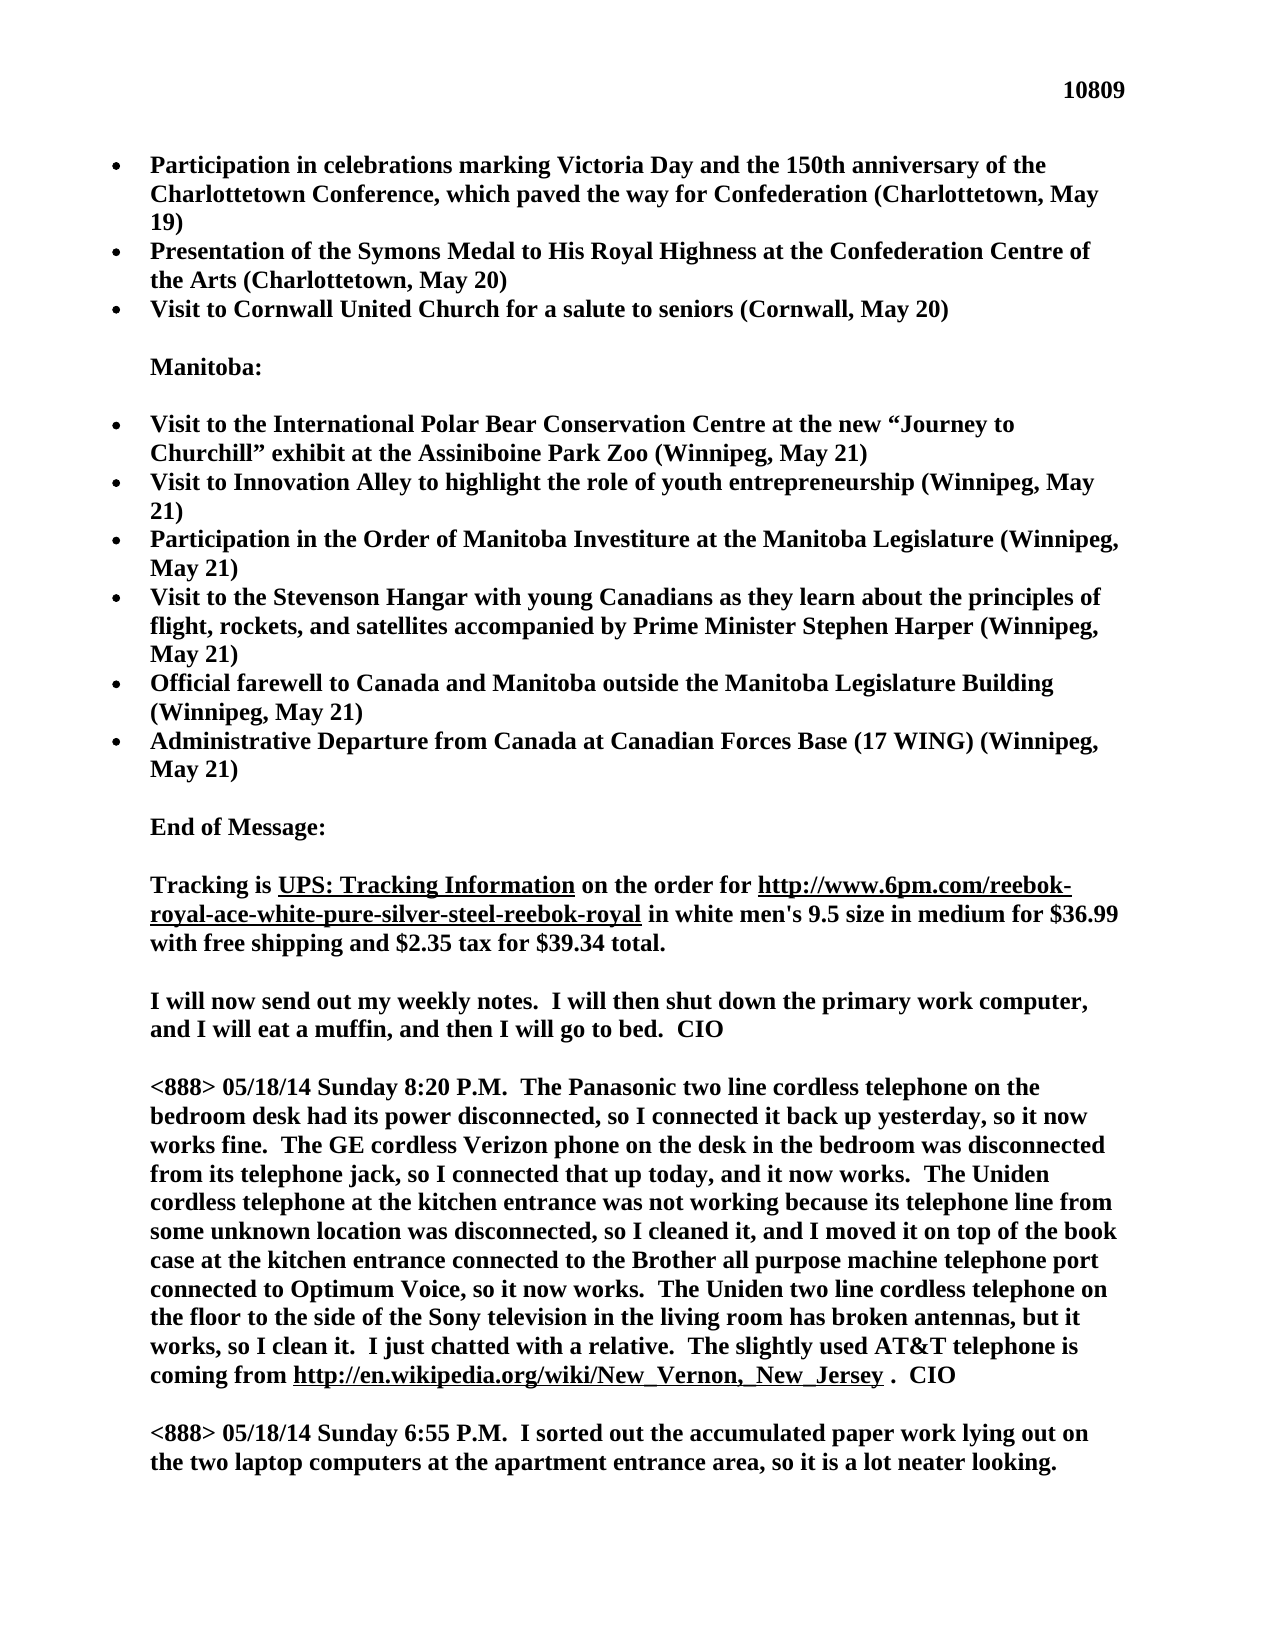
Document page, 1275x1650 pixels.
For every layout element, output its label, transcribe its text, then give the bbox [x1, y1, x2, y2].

text <888> 05/18/14 Sunday 6:55 P.M. I sorted out the accumulated paper work lying out on the two laptop computers at the apartment entrance area, so it is a lot neater looking. [150, 1418, 1125, 1475]
list Visit to the International Polar Bear Conservation Centre at the new “Journey to Churchill” exhibit at the Assiniboine Park Zoo (Winnipeg, May 21) [112, 409, 1125, 467]
list Visit to the Stevenson Hangar with young Canadians as they learn about the principles of flight, rockets, and satellites accompanied by Prime Minister Stephen Harper (Winnipeg, May 21) [112, 582, 1125, 668]
text End of Message: [150, 812, 1125, 841]
list Participation in the Order of Manitoba Investiture at the Manitoba Legislature (Winnipeg, May 21) [112, 524, 1125, 582]
list Visit to Cornwall United Church for a salute to seniors (Cornwall, May 20) [112, 294, 1125, 322]
text I will now send out my weekly notes. I will then shut down the primary work computer, and I will eat a muffin, and then I will go to bed. CIO [150, 986, 1125, 1043]
text Tracking is UPS: Tracking Information on the order for http://www.6pm.com/reebok-royal-ace-white-pure-silver-steel-reebok-royal in white men's 9.5 size in medium for $36.99 with free shipping and $2.35 tax for $39.34 total. [150, 870, 1125, 957]
list Administrative Departure from Canada at Canadian Forces Base (17 WING) (Winnipeg, May 21) [112, 726, 1125, 783]
list Visit to Innovation Alley to highlight the role of youth entrepreneurship (Winnipeg, May 21) [112, 467, 1125, 524]
list Participation in celebrations marking Victoria Day and the 150th anniversary of the Charlottetown Conference, which paved the way for Confederation (Charlottetown, May 19) [112, 150, 1125, 236]
list Presentation of the Symons Medal to His Royal Highness at the Confederation Centre of the Arts (Charlottetown, May 20) [112, 236, 1125, 294]
text Manitoba: [150, 352, 1125, 380]
list Official farewell to Canada and Manitoba outside the Manitoba Legislature Building (Winnipeg, May 21) [112, 668, 1125, 726]
text <888> 05/18/14 Sunday 8:20 P.M. The Panasonic two line cordless telephone on the bedroom desk had its power disconnected, so I connected it back up yesterday, so it now works fine. The GE cordless Verizon phone on the desk in the bedroom was disconnected from its telephone jack, so I connected that up today, and it now works. The Uniden cordless telephone at the kitchen entrance was not working because its telephone line from some unknown location was disconnected, so I cleaned it, and I moved it on top of the book case at the kitchen entrance connected to the Brother all purpose machine telephone port connected to Optimum Voice, so it now works. The Uniden two line cordless telephone on the floor to the side of the Sony television in the living room has broken antennas, but it works, so I clean it. I just chatted with a relative. The slightly used AT&T telephone is coming from http://en.wikipedia.org/wiki/New_Vernon,_New_Jersey . CIO [150, 1072, 1125, 1389]
